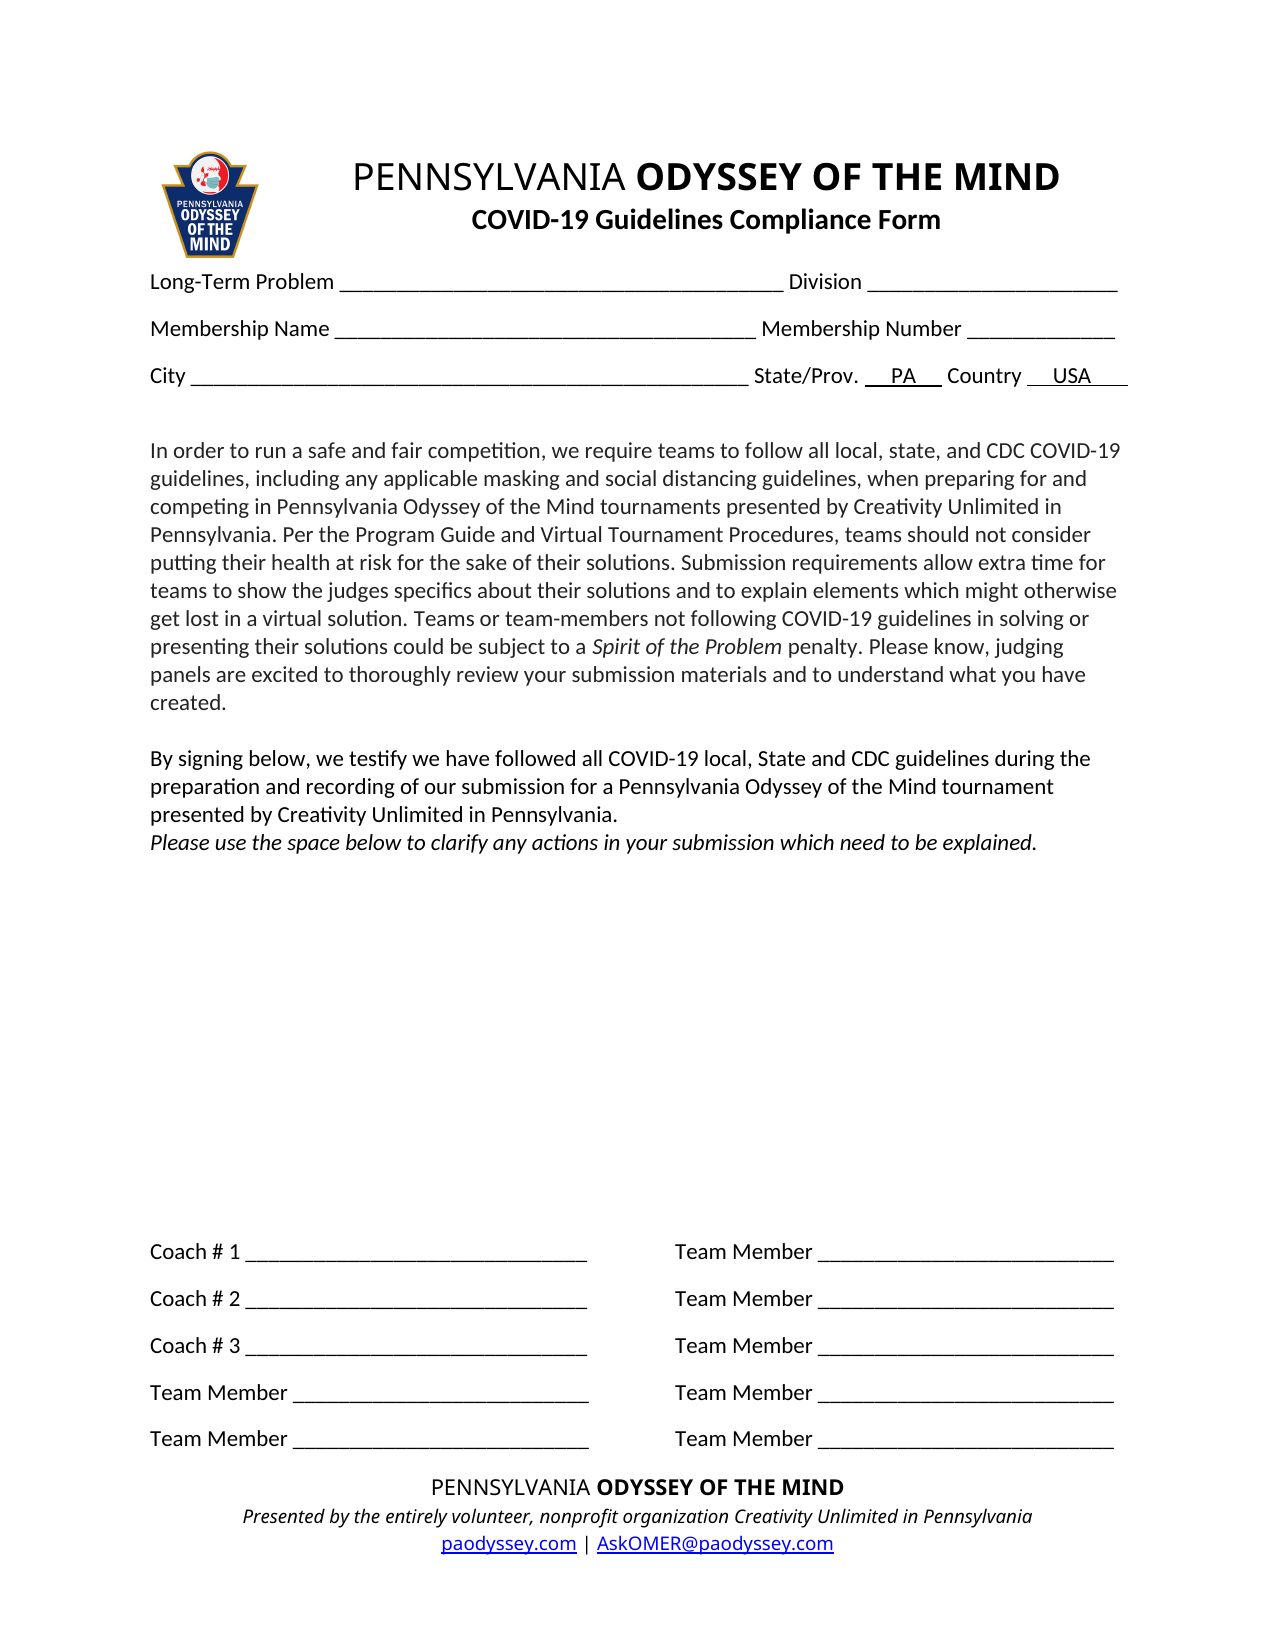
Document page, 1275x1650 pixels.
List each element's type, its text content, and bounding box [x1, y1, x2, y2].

text PENNSYLVANIA ODYSSEY OF THE MIND [270, 150, 1125, 201]
text In order to run a safe and fair competition, we require teams to follow all local, state, and CDC COVID-19 guidelines, including any applicable masking and social distancing guidelines, when preparing for and competing in Pennsylvania Odyssey of the Mind tournaments presented by Creativity Unlimited in Pennsylvania. Per the Program Guide and Virtual Tournament Procedures, teams should not consider putting their health at risk for the sake of their solutions. Submission requirements allow extra time for teams to show the judges specifics about their solutions and to explain elements which might otherwise get lost in a virtual solution. Teams or team-members not following COVID-19 guidelines in solving or presenting their solutions could be subject to a Spirit of the Problem penalty. Please know, judging panels are excited to thoroughly review your submission materials and to understand what you have created. [227, 436, 1125, 716]
text Team Member __________________________ Team Member __________________________ [150, 1378, 1125, 1406]
text Coach # 2 ______________________________ Team Member __________________________ [150, 1284, 1125, 1312]
text Coach # 3 ______________________________ Team Member __________________________ [150, 1331, 1125, 1359]
text Team Member __________________________ Team Member __________________________ [150, 1424, 1125, 1452]
text Coach # 1 ______________________________ Team Member __________________________ [150, 1237, 1125, 1265]
text Membership Name _____________________________________ Membership Number _____________ [150, 314, 1125, 342]
picture [150, 150, 270, 259]
text COVID-19 Guidelines Compliance Form [270, 201, 1125, 237]
text City _________________________________________________ State/Prov. PA Country USA . [150, 361, 1125, 389]
text By signing below, we testify we have followed all COVID-19 local, State and CDC guidelines during the preparation and recording of our submission for a Pennsylvania Odyssey of the Mind tournament presented by Creativity Unlimited in Pennsylvania. [150, 744, 1125, 828]
text Long-Term Problem _______________________________________ Division ______________________ [150, 267, 1125, 295]
text Please use the space below to clarify any actions in your submission which need to be explained. [150, 828, 1125, 856]
